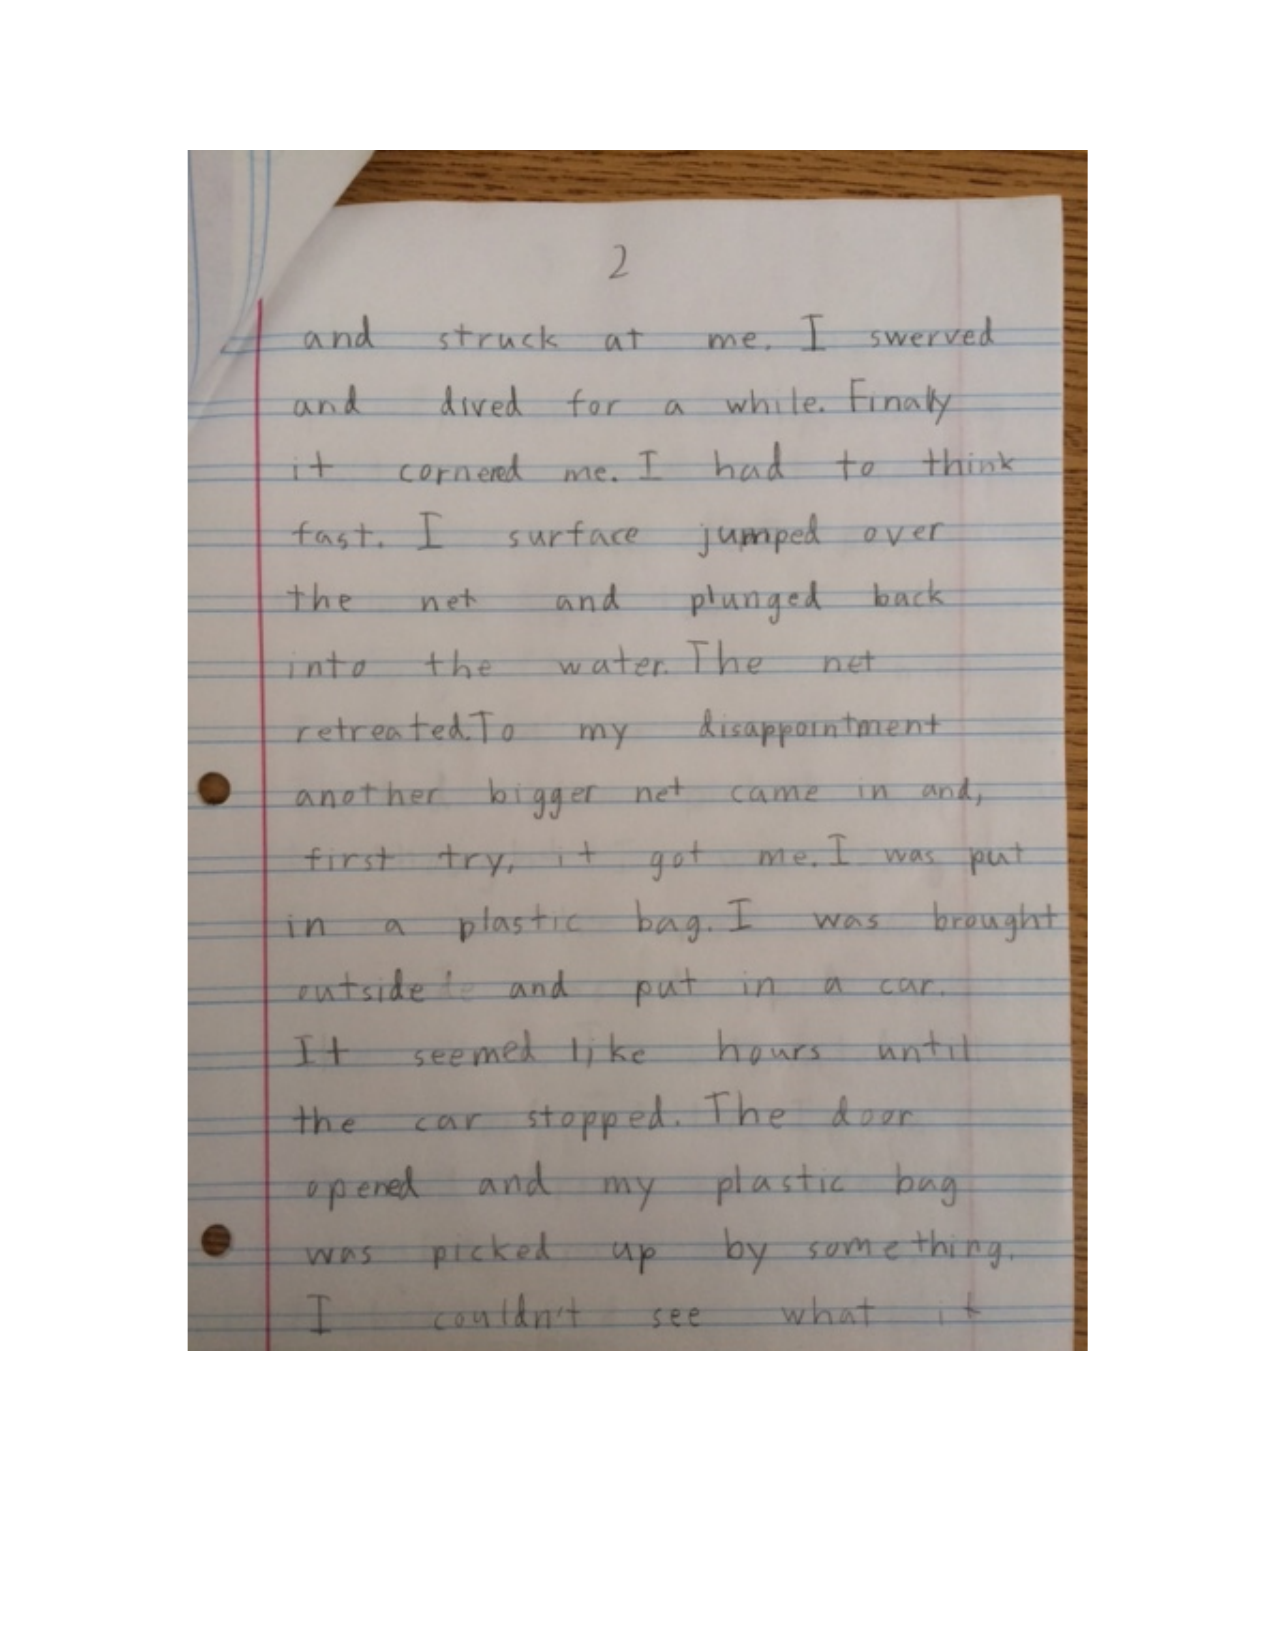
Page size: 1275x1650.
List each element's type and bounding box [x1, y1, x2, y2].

picture [187, 150, 1088, 1351]
